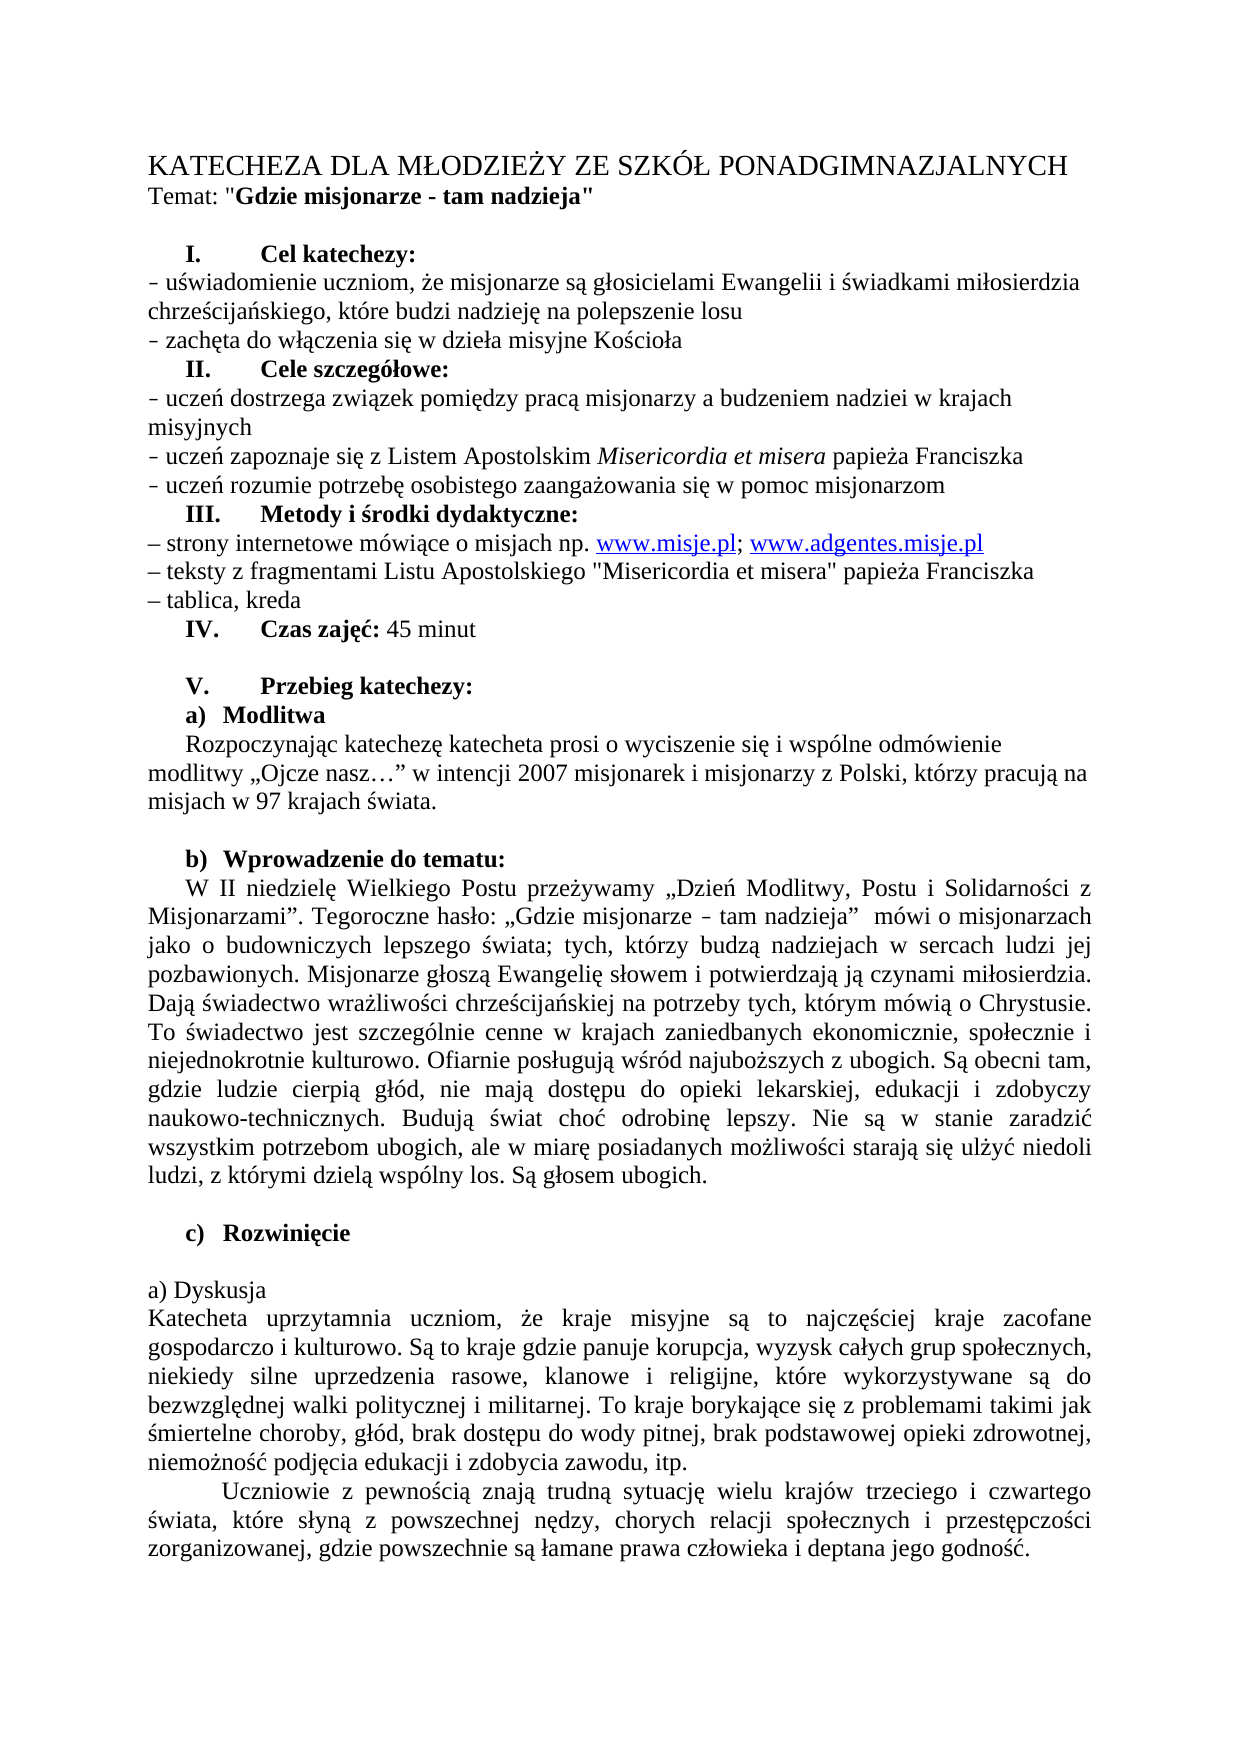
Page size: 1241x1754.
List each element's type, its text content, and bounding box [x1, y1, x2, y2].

list Cele szczegółowe: [185, 354, 1093, 383]
list Metody i środki dydaktyczne: [185, 499, 1093, 528]
list Modlitwa [185, 700, 1093, 729]
text Rozpoczynając katechezę katecheta prosi o wyciszenie się i wspólne odmówienie modlitwy „Ojcze nasz…” w intencji 2007 misjonarek i misjonarzy z Polski, którzy pracują na misjach w 97 krajach świata. [148, 729, 1093, 815]
list Rozwinięcie [185, 1218, 1093, 1247]
text – uczeń rozumie potrzebę osobistego zaangażowania się w pomoc misjonarzom [148, 470, 1093, 499]
list Czas zajęć: 45 minut [185, 614, 1093, 643]
text – uczeń zapoznaje się z Listem Apostolskim Misericordia et misera papieża Franciszka [148, 441, 1093, 470]
text W II niedzielę Wielkiego Postu przeżywamy „Dzień Modlitwy, Postu i Solidarności z Misjonarzami”. Tegoroczne hasło: „Gdzie misjonarze – tam nadzieja” mówi o misjonarzach jako o budowniczych lepszego świata; tych, którzy budzą nadziejach w sercach ludzi jej pozbawionych. Misjonarze głoszą Ewangelię słowem i potwierdzają ją czynami miłosierdzia. Dają świadectwo wrażliwości chrześcijańskiej na potrzeby tych, którym mówią o Chrystusie. To świadectwo jest szczególnie cenne w krajach zaniedbanych ekonomicznie, społecznie i niejednokrotnie kulturowo. Ofiarnie posługują wśród najuboższych z ubogich. Są obecni tam, gdzie ludzie cierpią głód, nie mają dostępu do opieki lekarskiej, edukacji i zdobyczy naukowo-technicznych. Budują świat choć odrobinę lepszy. Nie są w stanie zaradzić wszystkim potrzebom ubogich, ale w miarę posiadanych możliwości starają się ulżyć niedoli ludzi, z którymi dzielą wspólny los. Są głosem ubogich. [148, 873, 1093, 1189]
text – tablica, kreda [148, 585, 1093, 614]
text – teksty z fragmentami Listu Apostolskiego "Misericordia et misera" papieża Franciszka [148, 556, 1093, 585]
list Przebieg katechezy: [185, 671, 1093, 700]
text Katecheta uprzytamnia uczniom, że kraje misyjne są to najczęściej kraje zacofane gospodarczo i kulturowo. Są to kraje gdzie panuje korupcja, wyzysk całych grup społecznych, niekiedy silne uprzedzenia rasowe, klanowe i religijne, które wykorzystywane są do bezwzględnej walki politycznej i militarnej. To kraje borykające się z problemami takimi jak śmiertelne choroby, głód, brak dostępu do wody pitnej, brak podstawowej opieki zdrowotnej, niemożność podjęcia edukacji i zdobycia zawodu, itp. [148, 1303, 1093, 1476]
list Wprowadzenie do tematu: [185, 844, 1093, 873]
text – zachęta do włączenia się w dzieła misyjne Kościoła [148, 325, 1093, 354]
list Cel katechezy: [185, 239, 1093, 267]
text – uświadomienie uczniom, że misjonarze są głosicielami Ewangelii i świadkami miłosierdzia chrześcijańskiego, które budzi nadzieję na polepszenie losu [148, 267, 1093, 325]
text KATECHEZA DLA MŁODZIEŻY ZE SZKÓŁ PONADGIMNAZJALNYCH [148, 148, 1093, 181]
text – uczeń dostrzega związek pomiędzy pracą misjonarzy a budzeniem nadziei w krajach misyjnych [148, 383, 1093, 441]
text a) Dyskusja [148, 1275, 1093, 1303]
text – strony internetowe mówiące o misjach np. www.misje.pl; www.adgentes.misje.pl [148, 528, 1093, 556]
text Uczniowie z pewnością znają trudną sytuację wielu krajów trzeciego i czwartego świata, które słyną z powszechnej nędzy, chorych relacji społecznych i przestępczości zorganizowanej, gdzie powszechnie są łamane prawa człowieka i deptana jego godność. [148, 1476, 1093, 1562]
text Temat: "Gdzie misjonarze - tam nadzieja" [148, 181, 1093, 210]
